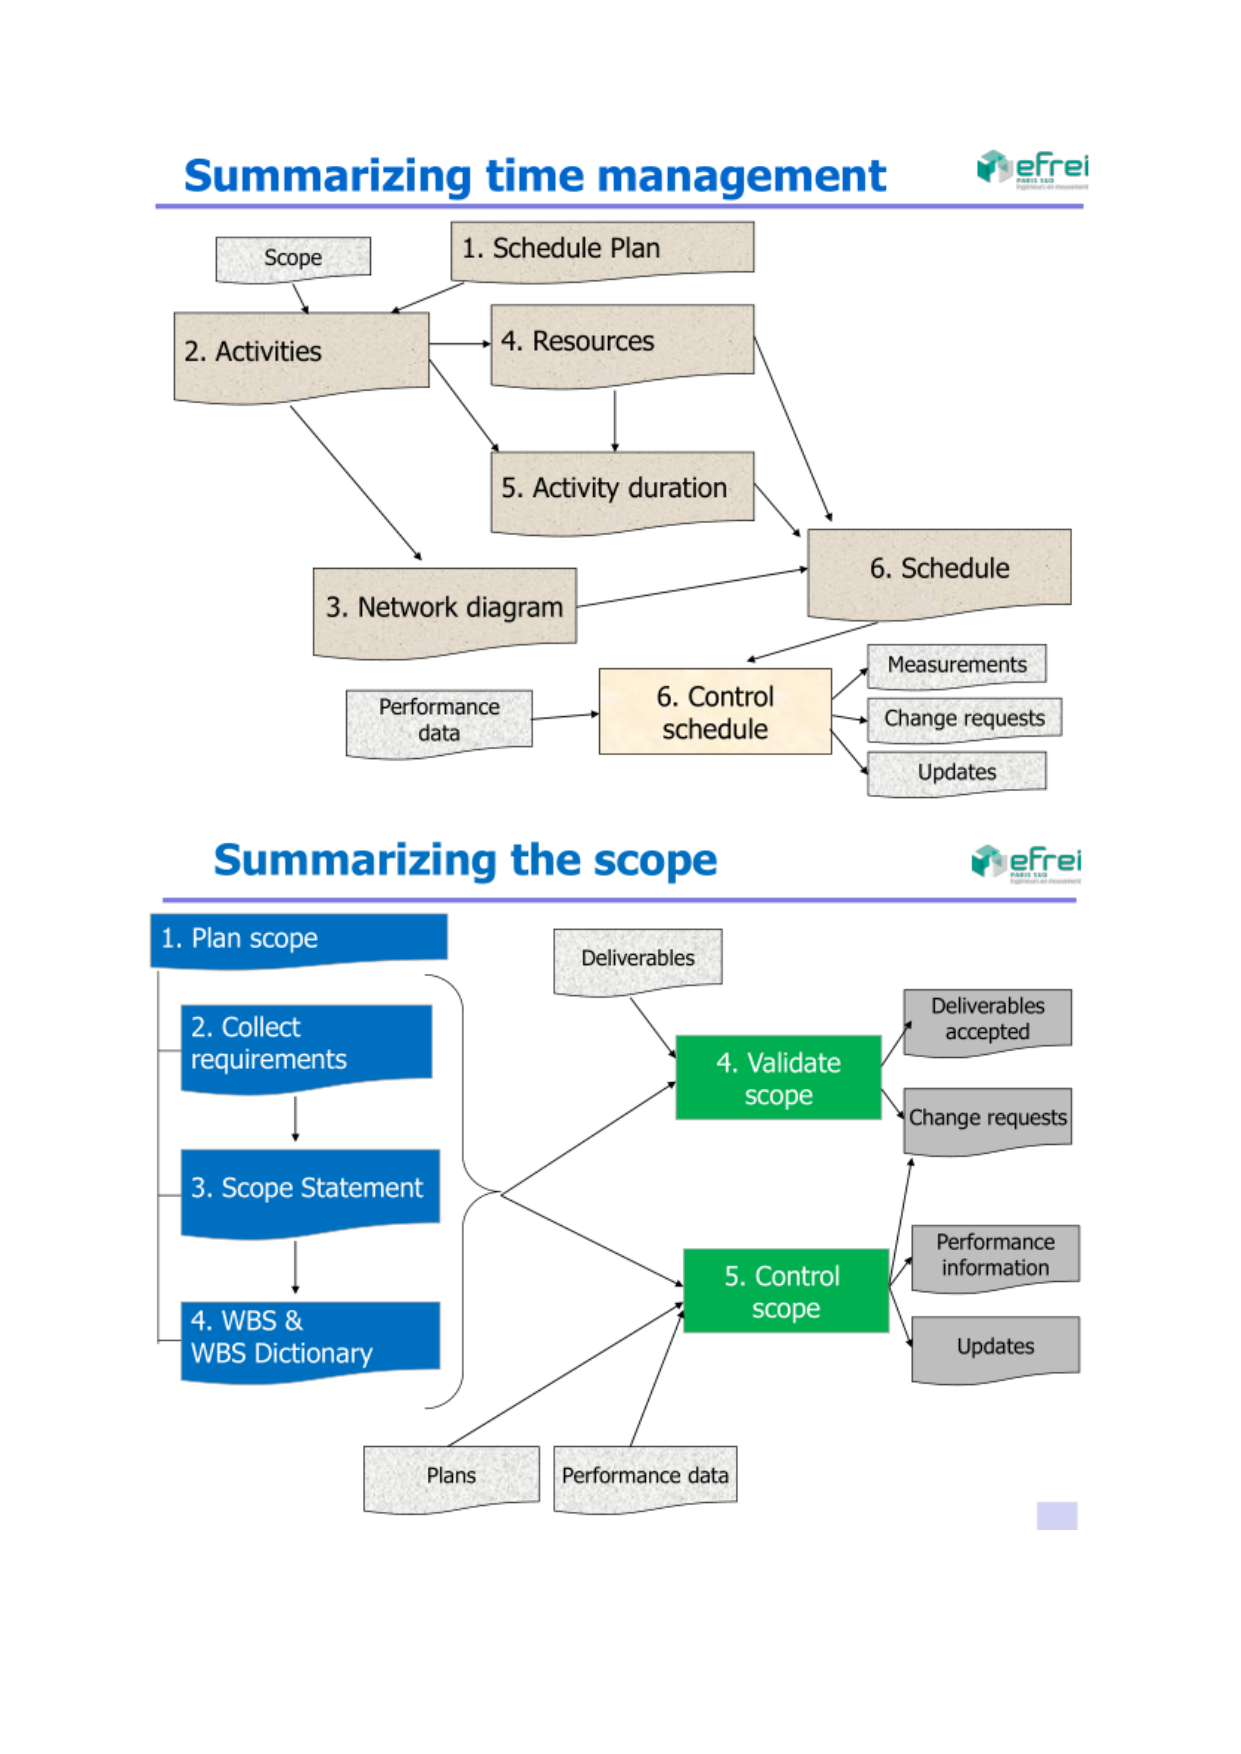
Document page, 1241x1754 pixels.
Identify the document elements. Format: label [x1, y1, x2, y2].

picture [147, 836, 1093, 1530]
picture [147, 147, 1093, 818]
